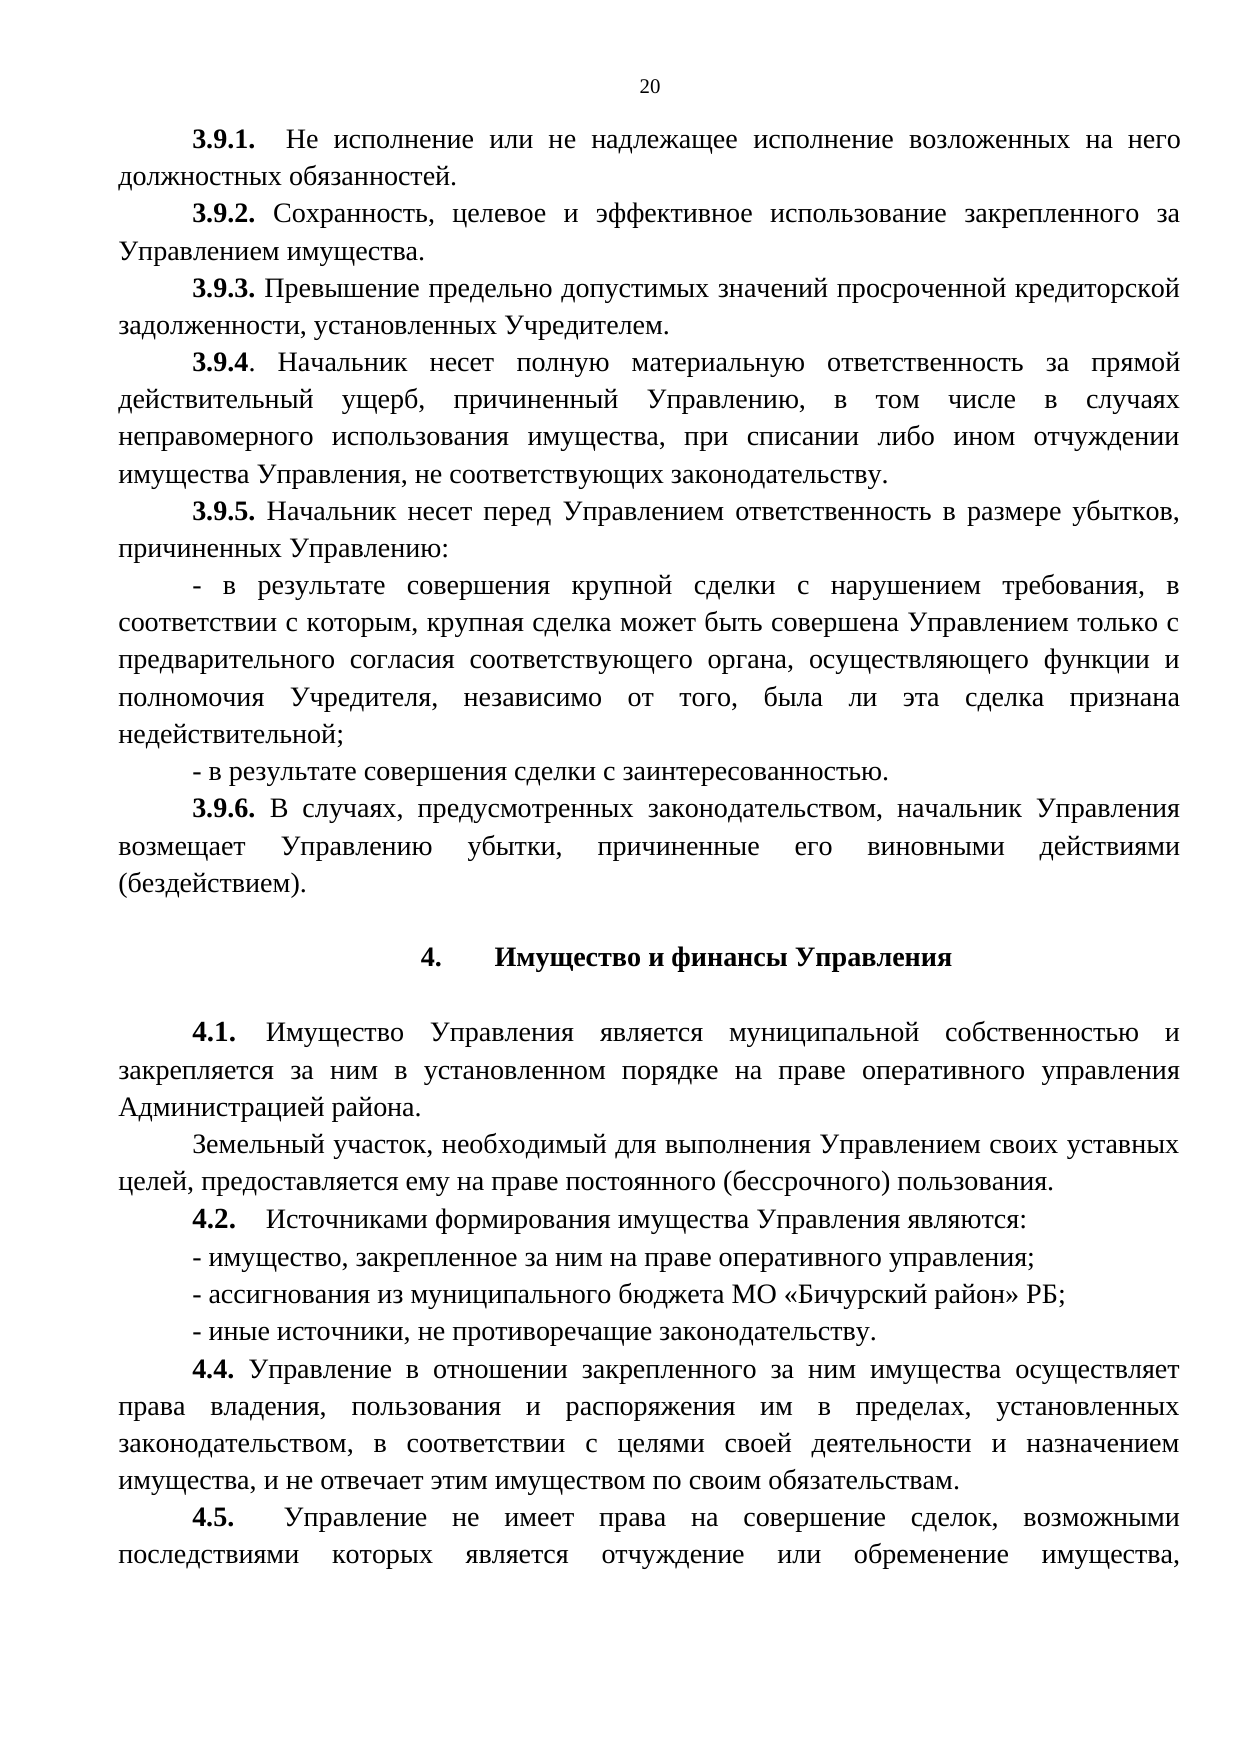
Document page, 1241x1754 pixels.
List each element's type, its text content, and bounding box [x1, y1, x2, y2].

text 3.9.6. В случаях, предусмотренных законодательством, начальник Управления возмещает Управлению убытки, причиненные его виновными действиями (бездействием). [118, 791, 1181, 898]
text - в результате совершения крупной сделки с нарушением требования, в соответствии с которым, крупная сделка может быть совершена Управлением только с предварительного согласия соответствующего органа, осуществляющего функции и полномочия Учредителя, независимо от того, была ли эта сделка признана недействительной; [118, 568, 1181, 749]
text 3.9.2. Сохранность, целевое и эффективное использование закрепленного за Управлением имущества. [118, 196, 1181, 266]
list Земельный участок, необходимый для выполнения Управлением своих уставных целей, предоставляется ему на праве постоянного (бессрочного) пользования. [118, 1127, 1181, 1197]
list Имущество и финансы Управления [118, 940, 1181, 972]
text 3.9.1. Не исполнение или не надлежащее исполнение возложенных на него должностных обязанностей. [118, 122, 1181, 192]
text 3.9.4. Начальник несет полную материальную ответственность за прямой действительный ущерб, причиненный Управлению, в том числе в случаях неправомерного использования имущества, при списании либо ином отчуждении имущества Управления, не соответствующих законодательству. [118, 345, 1181, 489]
list - имущество, закрепленное за ним на праве оперативного управления; [192, 1240, 1181, 1272]
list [118, 1500, 1181, 1570]
list - ассигнования из муниципального бюджета МО «Бичурский район» РБ; [118, 1277, 1181, 1310]
list - иные источники, не противоречащие законодательству. [118, 1314, 1181, 1347]
text - в результате совершения сделки с заинтересованностью. [118, 754, 1181, 787]
text 3.9.3. Превышение предельно допустимых значений просроченной кредиторской задолженности, установленных Учредителем. [118, 271, 1181, 340]
text 3.9.5. Начальник несет перед Управлением ответственность в размере убытков, причиненных Управлению: [118, 494, 1181, 563]
list 4.4. Управление в отношении закрепленного за ним имущества осуществляет права владения, пользования и распоряжения им в пределах, установленных законодательством, в соответствии с целями своей деятельности и назначением имущества, и не отвечает этим имуществом по своим обязательствам. [118, 1352, 1181, 1496]
list Источниками формирования имущества Управления являются: [118, 1202, 1181, 1235]
list Имущество Управления является муниципальной собственностью и закрепляется за ним в установленном порядке на праве оперативного управления Администрацией района. [118, 1014, 1181, 1122]
